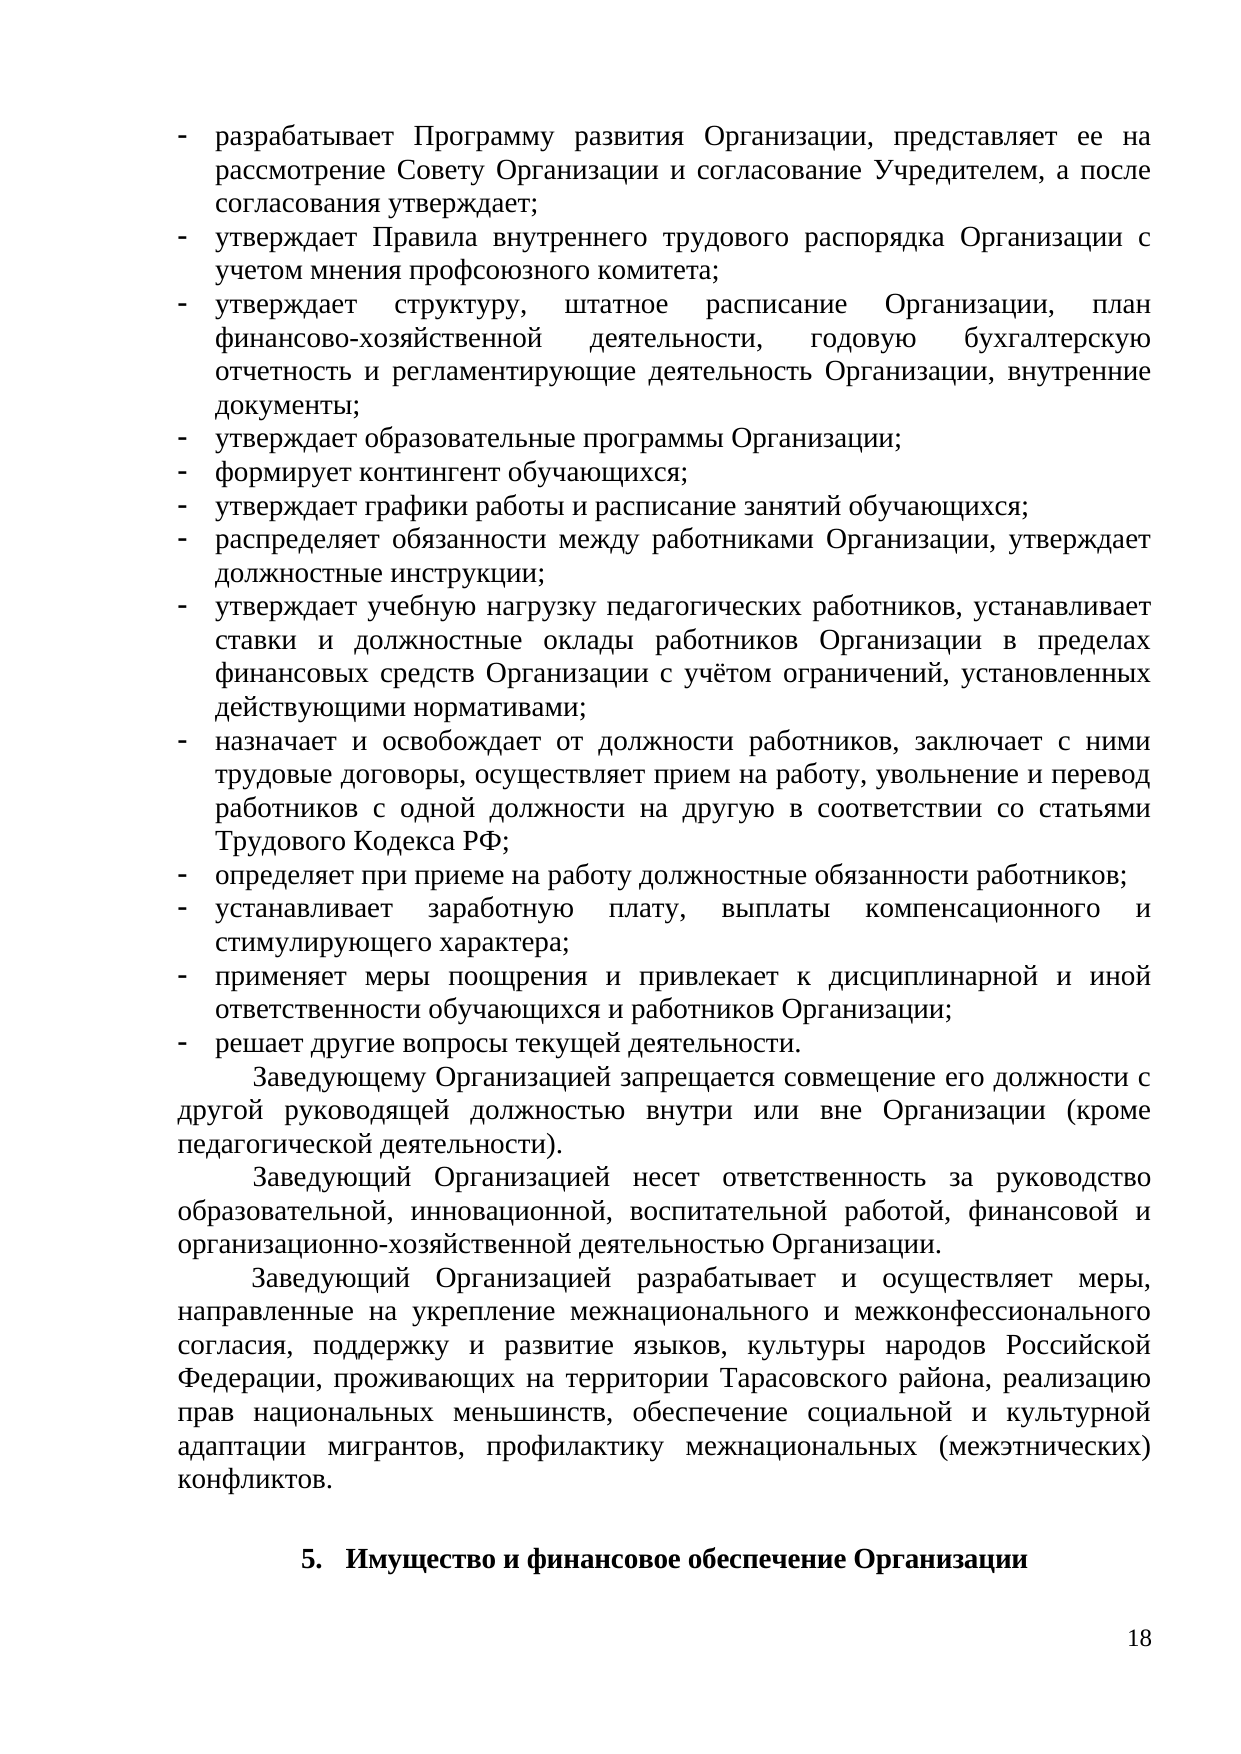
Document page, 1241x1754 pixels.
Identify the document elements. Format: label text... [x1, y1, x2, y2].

list утверждает структуру, штатное расписание Организации, план финансово-хозяйственной деятельности, годовую бухгалтерскую отчетность и регламентирующие деятельность Организации, внутренние документы; [177, 286, 1152, 420]
list утверждает графики работы и расписание занятий обучающихся; [177, 488, 1152, 521]
list Заведующий Организацией разрабатывает и осуществляет меры, направленные на укрепление межнационального и межконфессионального согласия, поддержку и развитие языков, культуры народов Российской Федерации, проживающих на территории Тарасовского района, реализацию прав национальных меньшинств, обеспечение социальной и культурной адаптации мигрантов, профилактику межнациональных (межэтнических) конфликтов. [177, 1260, 1152, 1495]
list Заведующему Организацией запрещается совмещение его должности с другой руководящей должностью внутри или вне Организации (кроме педагогической деятельности). [177, 1059, 1152, 1159]
list применяет меры поощрения и привлекает к дисциплинарной и иной ответственности обучающихся и работников Организации; [177, 958, 1152, 1025]
list разрабатывает Программу развития Организации, представляет ее на рассмотрение Совету Организации и согласование Учредителем, а после согласования утверждает; [177, 118, 1152, 219]
list назначает и освобождает от должности работников, заключает с ними трудовые договоры, осуществляет прием на работу, увольнение и перевод работников с одной должности на другую в соответствии со статьями Трудового Кодекса РФ; [177, 723, 1152, 857]
list утверждает учебную нагрузку педагогических работников, устанавливает ставки и должностные оклады работников Организации в пределах финансовых средств Организации с учётом ограничений, установленных действующими нормативами; [177, 588, 1152, 723]
list утверждает Правила внутреннего трудового распорядка Организации с учетом мнения профсоюзного комитета; [177, 219, 1152, 286]
list формирует контингент обучающихся; [177, 454, 1152, 488]
list Имущество и финансовое обеспечение Организации [177, 1541, 1152, 1574]
list определяет при приеме на работу должностные обязанности работников; [177, 857, 1152, 891]
list решает другие вопросы текущей деятельности. [177, 1025, 1152, 1059]
list распределяет обязанности между работниками Организации, утверждает должностные инструкции; [177, 521, 1152, 588]
list устанавливает заработную плату, выплаты компенсационного и стимулирующего характера; [177, 891, 1152, 958]
list Заведующий Организацией несет ответственность за руководство образовательной, инновационной, воспитательной работой, финансовой и организационно-хозяйственной деятельностью Организации. [177, 1159, 1152, 1260]
list утверждает образовательные программы Организации; [177, 420, 1152, 454]
